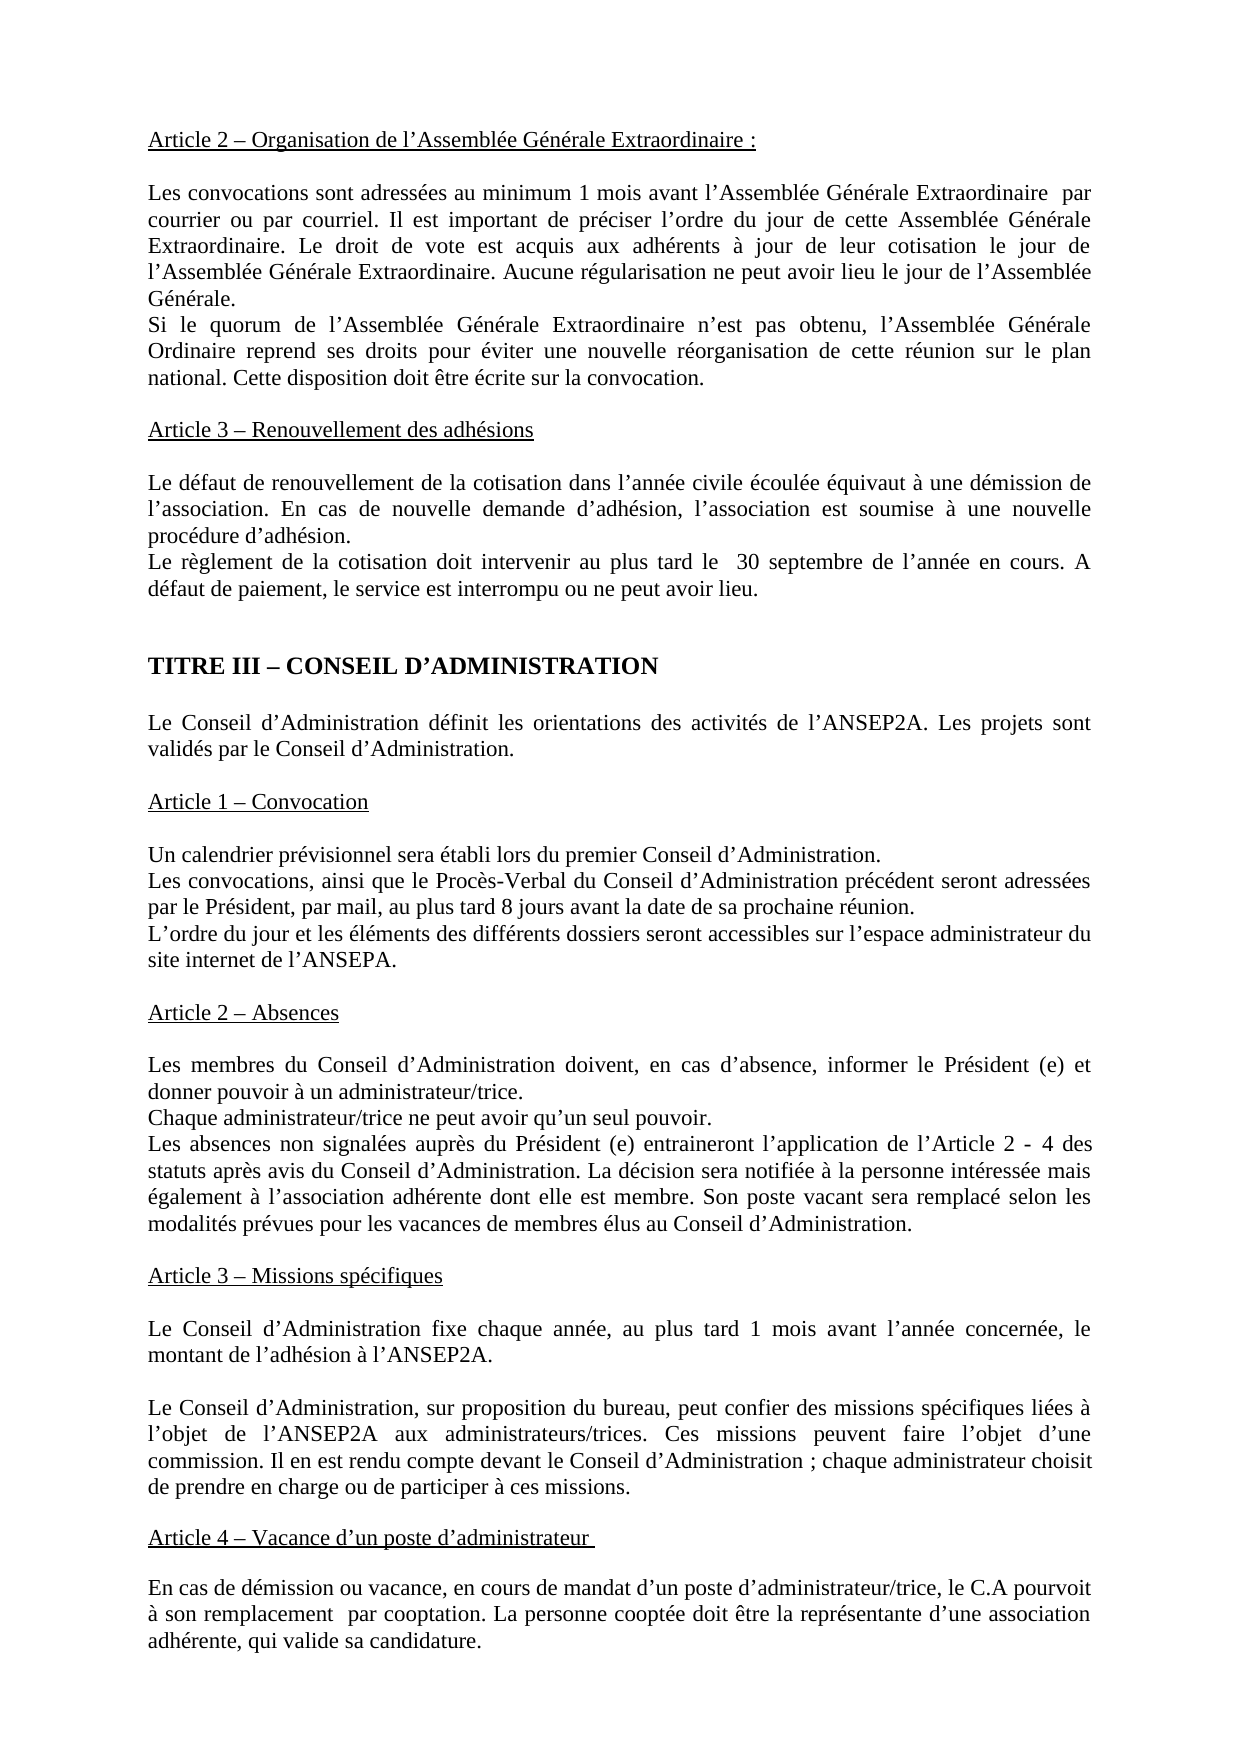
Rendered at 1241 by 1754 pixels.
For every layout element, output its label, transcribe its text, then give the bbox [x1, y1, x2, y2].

text Le Conseil d’Administration fixe chaque année, au plus tard 1 mois avant l’année concernée, le montant de l’adhésion à l’ANSEP2A. [148, 1315, 1093, 1368]
text Article 2 – Organisation de l’Assemblée Générale Extraordinaire : [148, 127, 1093, 153]
text Les convocations sont adressées au minimum 1 mois avant l’Assemblée Générale Extraordinaire par courrier ou par courriel. Il est important de préciser l’ordre du jour de cette Assemblée Générale Extraordinaire. Le droit de vote est acquis aux adhérents à jour de leur cotisation le jour de l’Assemblée Générale Extraordinaire. Aucune régularisation ne peut avoir lieu le jour de l’Assemblée Générale. [148, 179, 1093, 311]
text Le règlement de la cotisation doit intervenir au plus tard le 30 septembre de l’année en cours. A défaut de paiement, le service est interrompu ou ne peut avoir lieu. [148, 548, 1093, 601]
text En cas de démission ou vacance, en cours de mandat d’un poste d’administrateur/trice, le C.A pourvoit à son remplacement par cooptation. La personne cooptée doit être la représentante d’une association adhérente, qui valide sa candidature. [148, 1574, 1093, 1653]
text TITRE III – CONSEIL D’ADMINISTRATION [148, 651, 1093, 680]
text Article 4 – Vacance d’un poste d’administrateur [148, 1523, 1093, 1550]
text Le défaut de renouvellement de la cotisation dans l’année civile écoulée équivaut à une démission de l’association. En cas de nouvelle demande d’adhésion, l’association est soumise à une nouvelle procédure d’adhésion. [148, 469, 1093, 548]
text Un calendrier prévisionnel sera établi lors du premier Conseil d’Administration. [148, 841, 1093, 867]
text Les absences non signalées auprès du Président (e) entraineront l’application de l’Article 2 - 4 des statuts après avis du Conseil d’Administration. La décision sera notifiée à la personne intéressée mais également à l’association adhérente dont elle est membre. Son poste vacant sera remplacé selon les modalités prévues pour les vacances de membres élus au Conseil d’Administration. [148, 1131, 1093, 1236]
text L’ordre du jour et les éléments des différents dossiers seront accessibles sur l’espace administrateur du site internet de l’ANSEPA. [148, 920, 1093, 972]
text Les membres du Conseil d’Administration doivent, en cas d’absence, informer le Président (e) et donner pouvoir à un administrateur/trice. [148, 1051, 1093, 1104]
text Article 3 – Renouvellement des adhésions [148, 416, 1093, 443]
text Les convocations, ainsi que le Procès-Verbal du Conseil d’Administration précédent seront adressées par le Président, par mail, au plus tard 8 jours avant la date de sa prochaine réunion. [148, 867, 1093, 920]
text Article 3 – Missions spécifiques [148, 1262, 1093, 1289]
text Le Conseil d’Administration définit les orientations des activités de l’ANSEP2A. Les projets sont validés par le Conseil d’Administration. [148, 709, 1093, 762]
text Le Conseil d’Administration, sur proposition du bureau, peut confier des missions spécifiques liées à l’objet de l’ANSEP2A aux administrateurs/trices. Ces missions peuvent faire l’objet d’une commission. Il en est rendu compte devant le Conseil d’Administration ; chaque administrateur choisit de prendre en charge ou de participer à ces missions. [148, 1394, 1093, 1499]
text Si le quorum de l’Assemblée Générale Extraordinaire n’est pas obtenu, l’Assemblée Générale Ordinaire reprend ses droits pour éviter une nouvelle réorganisation de cette réunion sur le plan national. Cette disposition doit être écrite sur la convocation. [148, 311, 1093, 390]
text Article 2 – Absences [148, 999, 1093, 1025]
text Chaque administrateur/trice ne peut avoir qu’un seul pouvoir. [148, 1104, 1093, 1131]
text Article 1 – Convocation [148, 788, 1093, 814]
